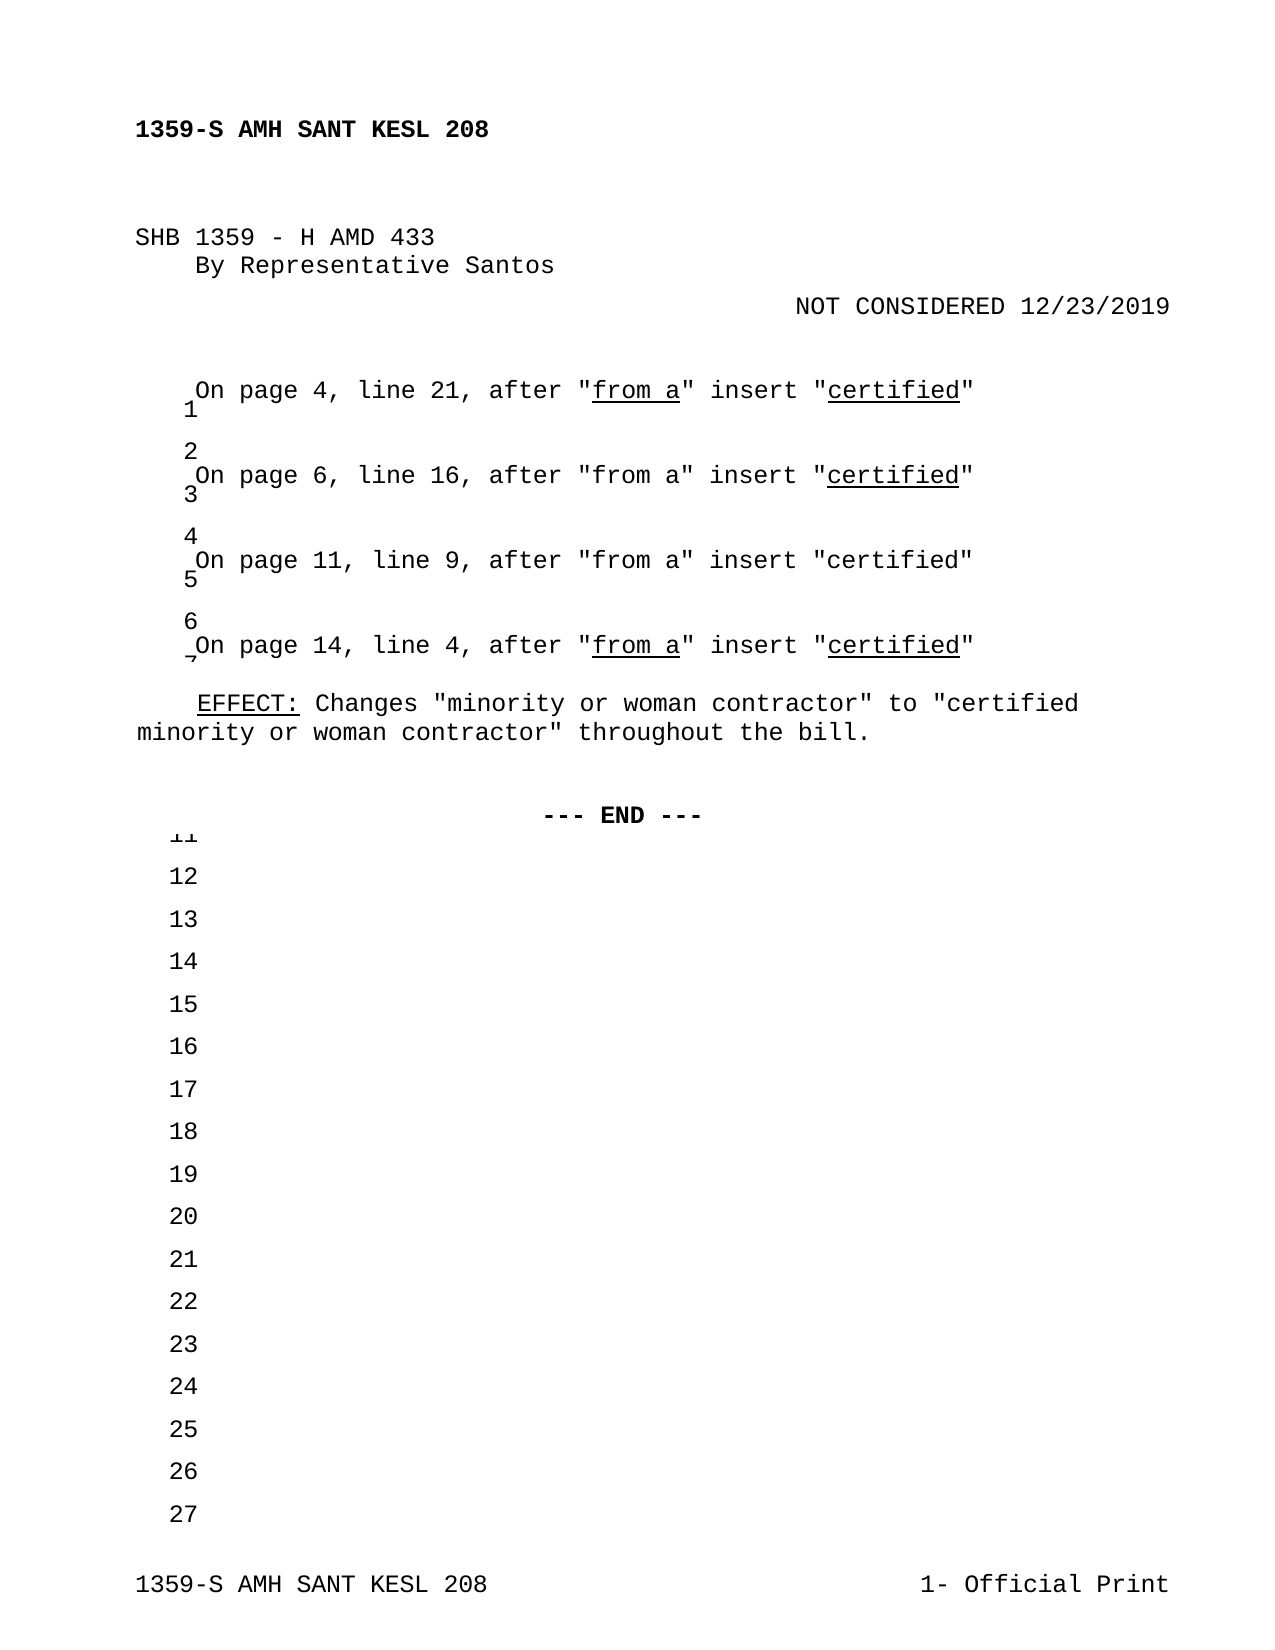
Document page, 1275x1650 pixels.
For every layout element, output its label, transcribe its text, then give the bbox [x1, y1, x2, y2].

text On page 4, line 21, after "from a" insert "certified" [135, 365, 1170, 407]
text On page 6, line 16, after "from a" insert "certified" [135, 450, 1170, 492]
text --- END --- [75, 790, 1170, 832]
text On page 11, line 9, after "from a" insert "certified" [135, 535, 1170, 577]
text - [135, 224, 1170, 252]
text On page 14, line 4, after "from a" insert "certified" [135, 620, 1170, 662]
